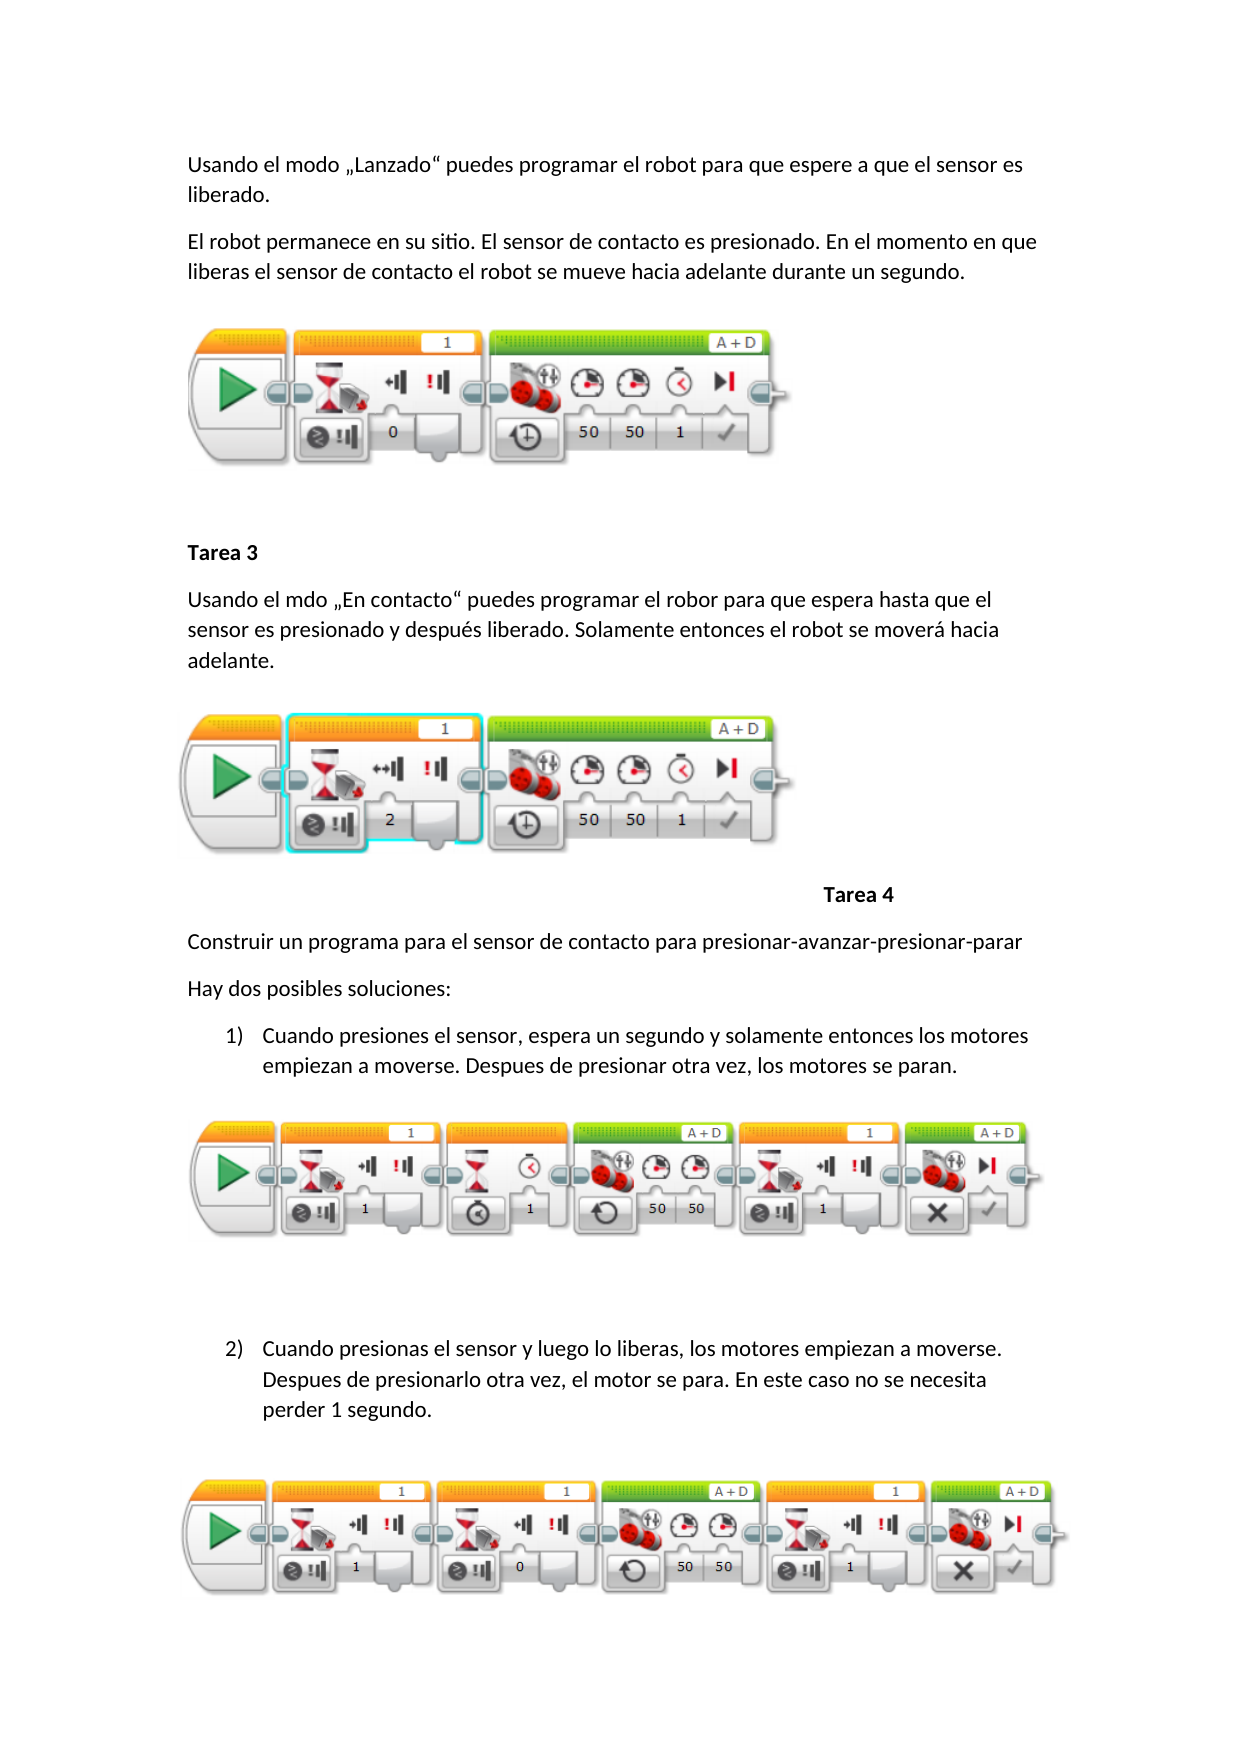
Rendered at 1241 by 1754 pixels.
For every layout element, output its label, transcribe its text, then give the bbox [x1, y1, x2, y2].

text Hay dos posibles soluciones: [187, 974, 1053, 1002]
picture [188, 314, 799, 483]
text El robot permanece en su sitio. El sensor de contacto es presionado. En el momento en que liberas el sensor de contacto el robot se mueve hacia adelante durante un segundo. [187, 227, 1053, 285]
picture [175, 1107, 1049, 1244]
list Cuando presiones el sensor, espera un segundo y solamente entonces los motores empiezan a moverse. Despues de presionar otra vez, los motores se paran. [225, 1021, 1053, 1079]
picture [175, 700, 805, 874]
text Construir un programa para el sensor de contacto para presionar-avanzar-presionar-parar [187, 927, 1053, 955]
text Tarea 4 [187, 880, 1053, 908]
text Tarea 3 [187, 538, 1053, 567]
text Usando el modo „Lanzado“ puedes programar el robot para que espere a que el sensor es liberado. [187, 150, 1053, 208]
picture [172, 1476, 1076, 1614]
text Usando el mdo „En contacto“ puedes programar el robor para que espera hasta que el sensor es presionado y después liberado. Solamente entonces el robot se moverá hacia adelante. [187, 585, 1053, 674]
list Cuando presionas el sensor y luego lo liberas, los motores empiezan a moverse. Despues de presionarlo otra vez, el motor se para. En este caso no se necesita perder 1 segundo. [225, 1334, 1053, 1423]
